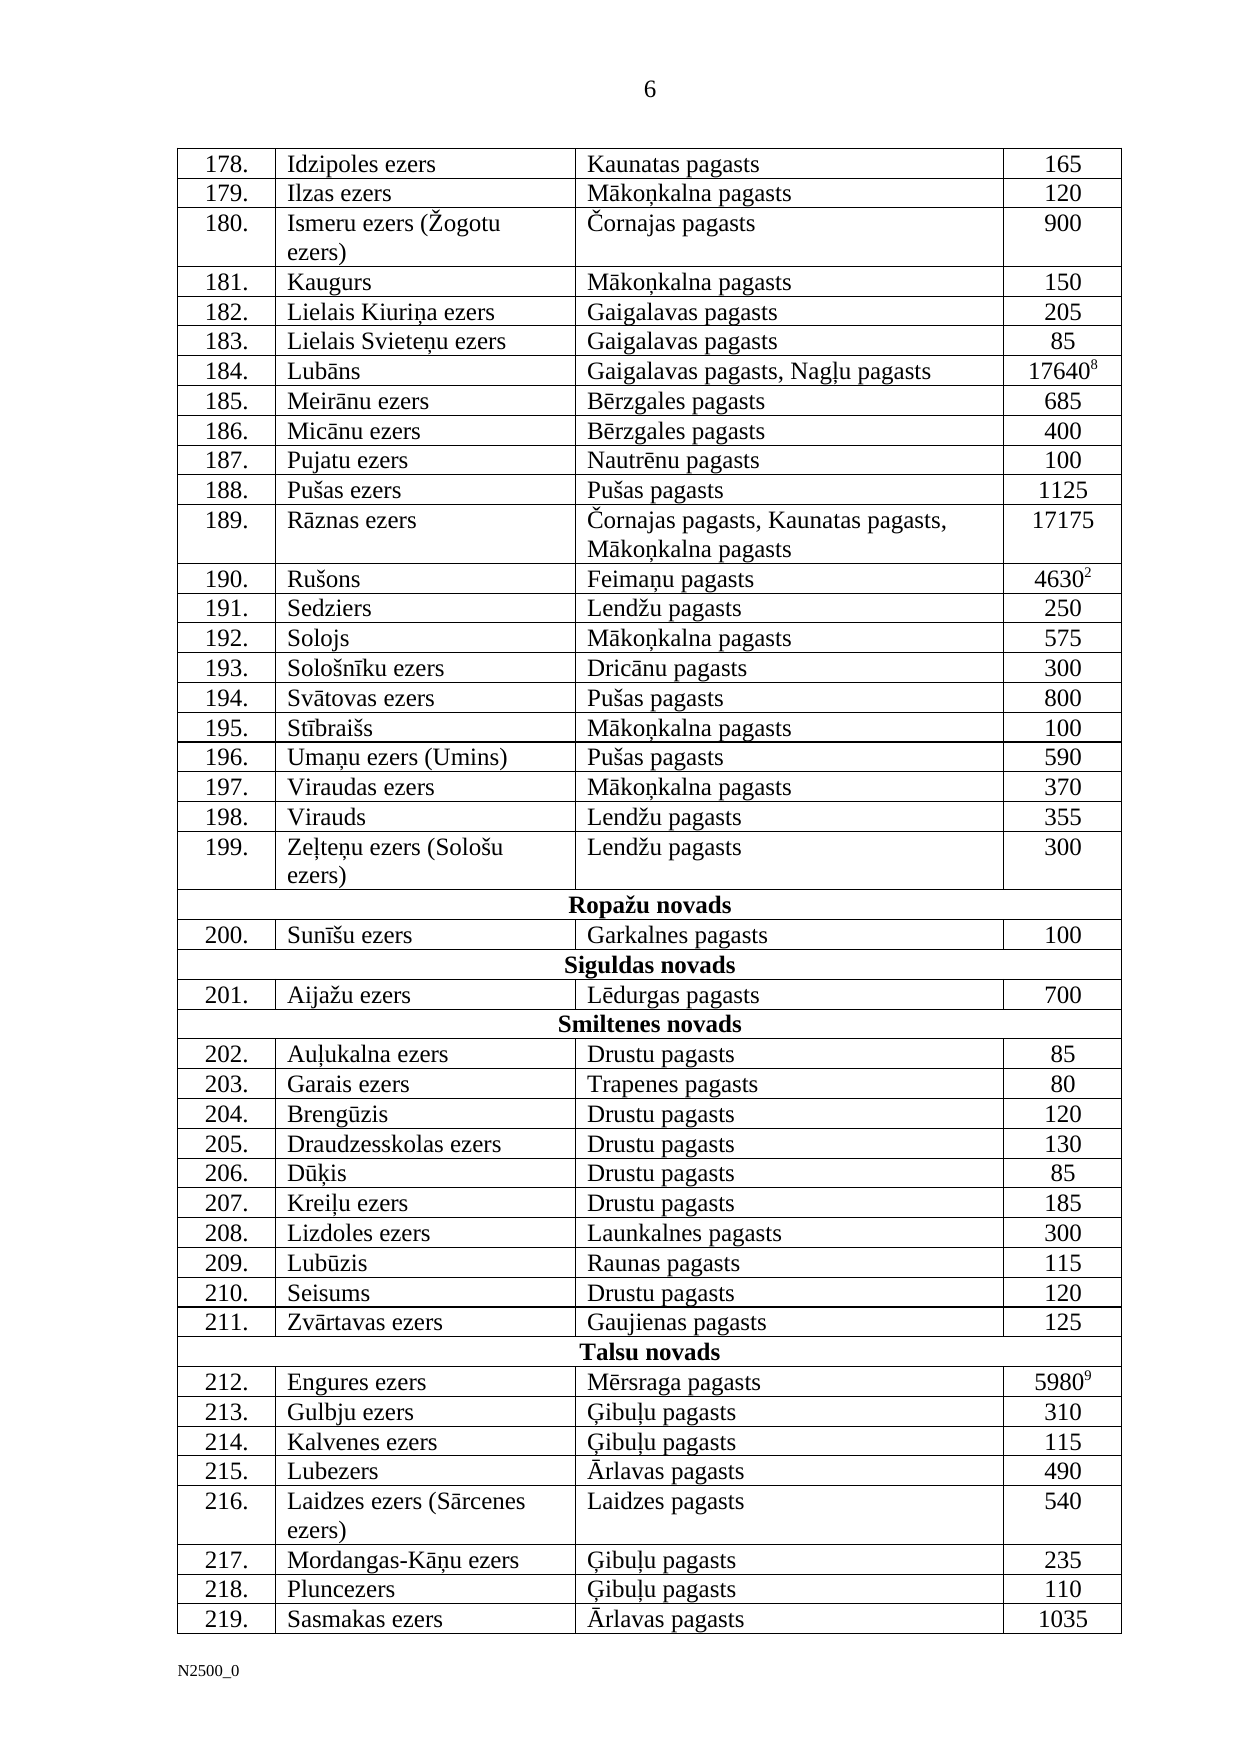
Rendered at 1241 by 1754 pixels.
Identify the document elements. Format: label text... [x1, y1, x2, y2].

table_cell Kalvenes ezers [276, 1427, 575, 1455]
table_cell Mordangas-Kāņu ezers [276, 1545, 575, 1573]
table_cell Lendžu pagasts [576, 802, 1003, 831]
table_cell Pušas pagasts [576, 743, 1003, 771]
table_cell Gaigalavas pagasts, Nagļu pagasts [576, 356, 1003, 385]
table_cell Lēdurgas pagasts [576, 980, 1003, 1008]
table_cell Ilzas ezers [276, 179, 575, 207]
table_cell Feimaņu pagasts [576, 564, 1003, 592]
table_cell Idzipoles ezers [276, 149, 575, 177]
table_cell 115 [1004, 1248, 1121, 1277]
table_cell Lizdoles ezers [276, 1218, 575, 1247]
table_cell 120 [1004, 179, 1121, 207]
table_cell 192. [178, 623, 275, 652]
table_cell Gulbju ezers [276, 1397, 575, 1426]
table_cell 300 [1004, 1218, 1121, 1247]
table_cell 17175 [1004, 505, 1121, 563]
table_cell 212. [178, 1367, 275, 1396]
table_cell 400 [1004, 416, 1121, 444]
table_cell Umaņu ezers (Umins) [276, 743, 575, 771]
table_cell 85 [1004, 1159, 1121, 1187]
table_cell 188. [178, 475, 275, 504]
table_cell 204. [178, 1099, 275, 1128]
table_cell Pluncezers [276, 1575, 575, 1603]
table_cell Drustu pagasts [576, 1039, 1003, 1068]
table_cell 214. [178, 1427, 275, 1455]
table_cell 205. [178, 1129, 275, 1157]
table_cell 208. [178, 1218, 275, 1247]
table_cell 193. [178, 653, 275, 682]
table_cell 370 [1004, 772, 1121, 801]
table_cell 215. [178, 1456, 275, 1485]
table_cell Lielais Kiuriņa ezers [276, 297, 575, 325]
table_cell 1035 [1004, 1604, 1121, 1633]
table_cell Ārlavas pagasts [576, 1456, 1003, 1485]
table_cell Gaigalavas pagasts [576, 326, 1003, 355]
table_cell 115 [1004, 1427, 1121, 1455]
table_cell 186. [178, 416, 275, 444]
table_cell Siguldas novads [178, 950, 1121, 979]
table_cell Micānu ezers [276, 416, 575, 444]
table_cell Drustu pagasts [576, 1188, 1003, 1217]
table_cell 179. [178, 179, 275, 207]
table_cell Dūķis [276, 1159, 575, 1187]
table_cell Ģibuļu pagasts [576, 1545, 1003, 1573]
table_cell 210. [178, 1278, 275, 1306]
table_cell 199. [178, 832, 275, 889]
table_cell 310 [1004, 1397, 1121, 1426]
table_cell 200. [178, 920, 275, 949]
table_cell Mākoņkalna pagasts [576, 179, 1003, 207]
table_cell 165 [1004, 149, 1121, 177]
table_cell 185 [1004, 1188, 1121, 1217]
table_cell 195. [178, 713, 275, 741]
table_cell 206. [178, 1159, 275, 1187]
table_cell Zeļteņu ezers (Sološu ezers) [276, 832, 575, 889]
table_cell 190. [178, 564, 275, 592]
table_cell 800 [1004, 683, 1121, 712]
table_cell 207. [178, 1188, 275, 1217]
table_cell Bērzgales pagasts [576, 416, 1003, 444]
table_cell 197. [178, 772, 275, 801]
table_cell 180. [178, 208, 275, 266]
table_cell 205 [1004, 297, 1121, 325]
table_cell 540 [1004, 1486, 1121, 1544]
table_cell 217. [178, 1545, 275, 1573]
table_cell Zvārtavas ezers [276, 1308, 575, 1336]
table_cell Drustu pagasts [576, 1278, 1003, 1306]
table_cell Lubezers [276, 1456, 575, 1485]
table_cell Ģibuļu pagasts [576, 1575, 1003, 1603]
table_cell 194. [178, 683, 275, 712]
table_cell Drustu pagasts [576, 1129, 1003, 1157]
table_cell 900 [1004, 208, 1121, 266]
table_cell Seisums [276, 1278, 575, 1306]
table_cell Nautrēnu pagasts [576, 446, 1003, 474]
table_cell Pujatu ezers [276, 446, 575, 474]
table_cell 219. [178, 1604, 275, 1633]
table_cell Ģibuļu pagasts [576, 1427, 1003, 1455]
table_cell 300 [1004, 832, 1121, 889]
table_cell 209. [178, 1248, 275, 1277]
table_cell 100 [1004, 446, 1121, 474]
table_cell Čornajas pagasts [576, 208, 1003, 266]
table_cell Mērsraga pagasts [576, 1367, 1003, 1396]
table_cell Viraudas ezers [276, 772, 575, 801]
table_cell 685 [1004, 386, 1121, 415]
table_cell Lendžu pagasts [576, 594, 1003, 622]
table_cell Svātovas ezers [276, 683, 575, 712]
table_cell 196. [178, 743, 275, 771]
table_cell 178. [178, 149, 275, 177]
table_cell 189. [178, 505, 275, 563]
table_cell Dricānu pagasts [576, 653, 1003, 682]
table_cell Sološnīku ezers [276, 653, 575, 682]
table_cell Ropažu novads [178, 890, 1121, 919]
table_cell Talsu novads [178, 1337, 1121, 1366]
table_cell 85 [1004, 326, 1121, 355]
table_cell 201. [178, 980, 275, 1008]
table_cell 130 [1004, 1129, 1121, 1157]
table_cell Laidzes pagasts [576, 1486, 1003, 1544]
table_cell Kaunatas pagasts [576, 149, 1003, 177]
table_cell Lubūzis [276, 1248, 575, 1277]
table_cell Ārlavas pagasts [576, 1604, 1003, 1633]
table_cell 150 [1004, 267, 1121, 296]
table_cell Solojs [276, 623, 575, 652]
table_cell Engures ezers [276, 1367, 575, 1396]
table_cell 182. [178, 297, 275, 325]
table_cell 120 [1004, 1278, 1121, 1306]
table_cell 110 [1004, 1575, 1121, 1603]
table_cell Trapenes pagasts [576, 1069, 1003, 1098]
table_cell Sunīšu ezers [276, 920, 575, 949]
table_cell Drustu pagasts [576, 1159, 1003, 1187]
table_cell 700 [1004, 980, 1121, 1008]
table_cell 1125 [1004, 475, 1121, 504]
table_cell Sasmakas ezers [276, 1604, 575, 1633]
table_cell Garais ezers [276, 1069, 575, 1098]
table_cell 120 [1004, 1099, 1121, 1128]
table_cell Auļukalna ezers [276, 1039, 575, 1068]
table_cell 185. [178, 386, 275, 415]
table_cell Čornajas pagasts, Kaunatas pagasts, Mākoņkalna pagasts [576, 505, 1003, 563]
table_cell 46302 [1004, 564, 1121, 592]
table_cell 203. [178, 1069, 275, 1098]
table_cell Draudzesskolas ezers [276, 1129, 575, 1157]
table_cell 184. [178, 356, 275, 385]
table_cell Laidzes ezers (Sārcenes ezers) [276, 1486, 575, 1544]
table_cell 202. [178, 1039, 275, 1068]
table_cell 235 [1004, 1545, 1121, 1573]
table_cell 176408 [1004, 356, 1121, 385]
table_cell 191. [178, 594, 275, 622]
table_cell Mākoņkalna pagasts [576, 772, 1003, 801]
table_cell 100 [1004, 713, 1121, 741]
table_cell 490 [1004, 1456, 1121, 1485]
table_cell 187. [178, 446, 275, 474]
table_cell Brengūzis [276, 1099, 575, 1128]
table_cell Mākoņkalna pagasts [576, 623, 1003, 652]
table_cell Rāznas ezers [276, 505, 575, 563]
table_cell Pušas ezers [276, 475, 575, 504]
table_cell Aijažu ezers [276, 980, 575, 1008]
table_cell 211. [178, 1308, 275, 1336]
table_cell Mākoņkalna pagasts [576, 267, 1003, 296]
table_cell 183. [178, 326, 275, 355]
table_cell 198. [178, 802, 275, 831]
table_cell Ismeru ezers (Žogotu ezers) [276, 208, 575, 266]
table_cell Stībraišs [276, 713, 575, 741]
table_cell Sedziers [276, 594, 575, 622]
table_cell Kreiļu ezers [276, 1188, 575, 1217]
table_cell Garkalnes pagasts [576, 920, 1003, 949]
table_cell Pušas pagasts [576, 475, 1003, 504]
table_cell 125 [1004, 1308, 1121, 1336]
table_cell 575 [1004, 623, 1121, 652]
table_cell Pušas pagasts [576, 683, 1003, 712]
table_cell Lendžu pagasts [576, 832, 1003, 889]
table_cell 181. [178, 267, 275, 296]
table_cell 213. [178, 1397, 275, 1426]
table_cell Gaigalavas pagasts [576, 297, 1003, 325]
table_cell Mākoņkalna pagasts [576, 713, 1003, 741]
table_cell Smiltenes novads [178, 1010, 1121, 1038]
table_cell 355 [1004, 802, 1121, 831]
table_cell Bērzgales pagasts [576, 386, 1003, 415]
table_cell Raunas pagasts [576, 1248, 1003, 1277]
table_cell Launkalnes pagasts [576, 1218, 1003, 1247]
table_cell 300 [1004, 653, 1121, 682]
table_cell Lielais Svieteņu ezers [276, 326, 575, 355]
table_cell Virauds [276, 802, 575, 831]
table_cell 218. [178, 1575, 275, 1603]
table_cell Drustu pagasts [576, 1099, 1003, 1128]
table_cell Kaugurs [276, 267, 575, 296]
table_cell Meirānu ezers [276, 386, 575, 415]
table_cell 590 [1004, 743, 1121, 771]
table_cell Ģibuļu pagasts [576, 1397, 1003, 1426]
table_cell 85 [1004, 1039, 1121, 1068]
table_cell 216. [178, 1486, 275, 1544]
table_cell Gaujienas pagasts [576, 1308, 1003, 1336]
table_cell Rušons [276, 564, 575, 592]
table_cell 80 [1004, 1069, 1121, 1098]
table_cell 59809 [1004, 1367, 1121, 1396]
table_cell 250 [1004, 594, 1121, 622]
table_cell Lubāns [276, 356, 575, 385]
table_cell 100 [1004, 920, 1121, 949]
